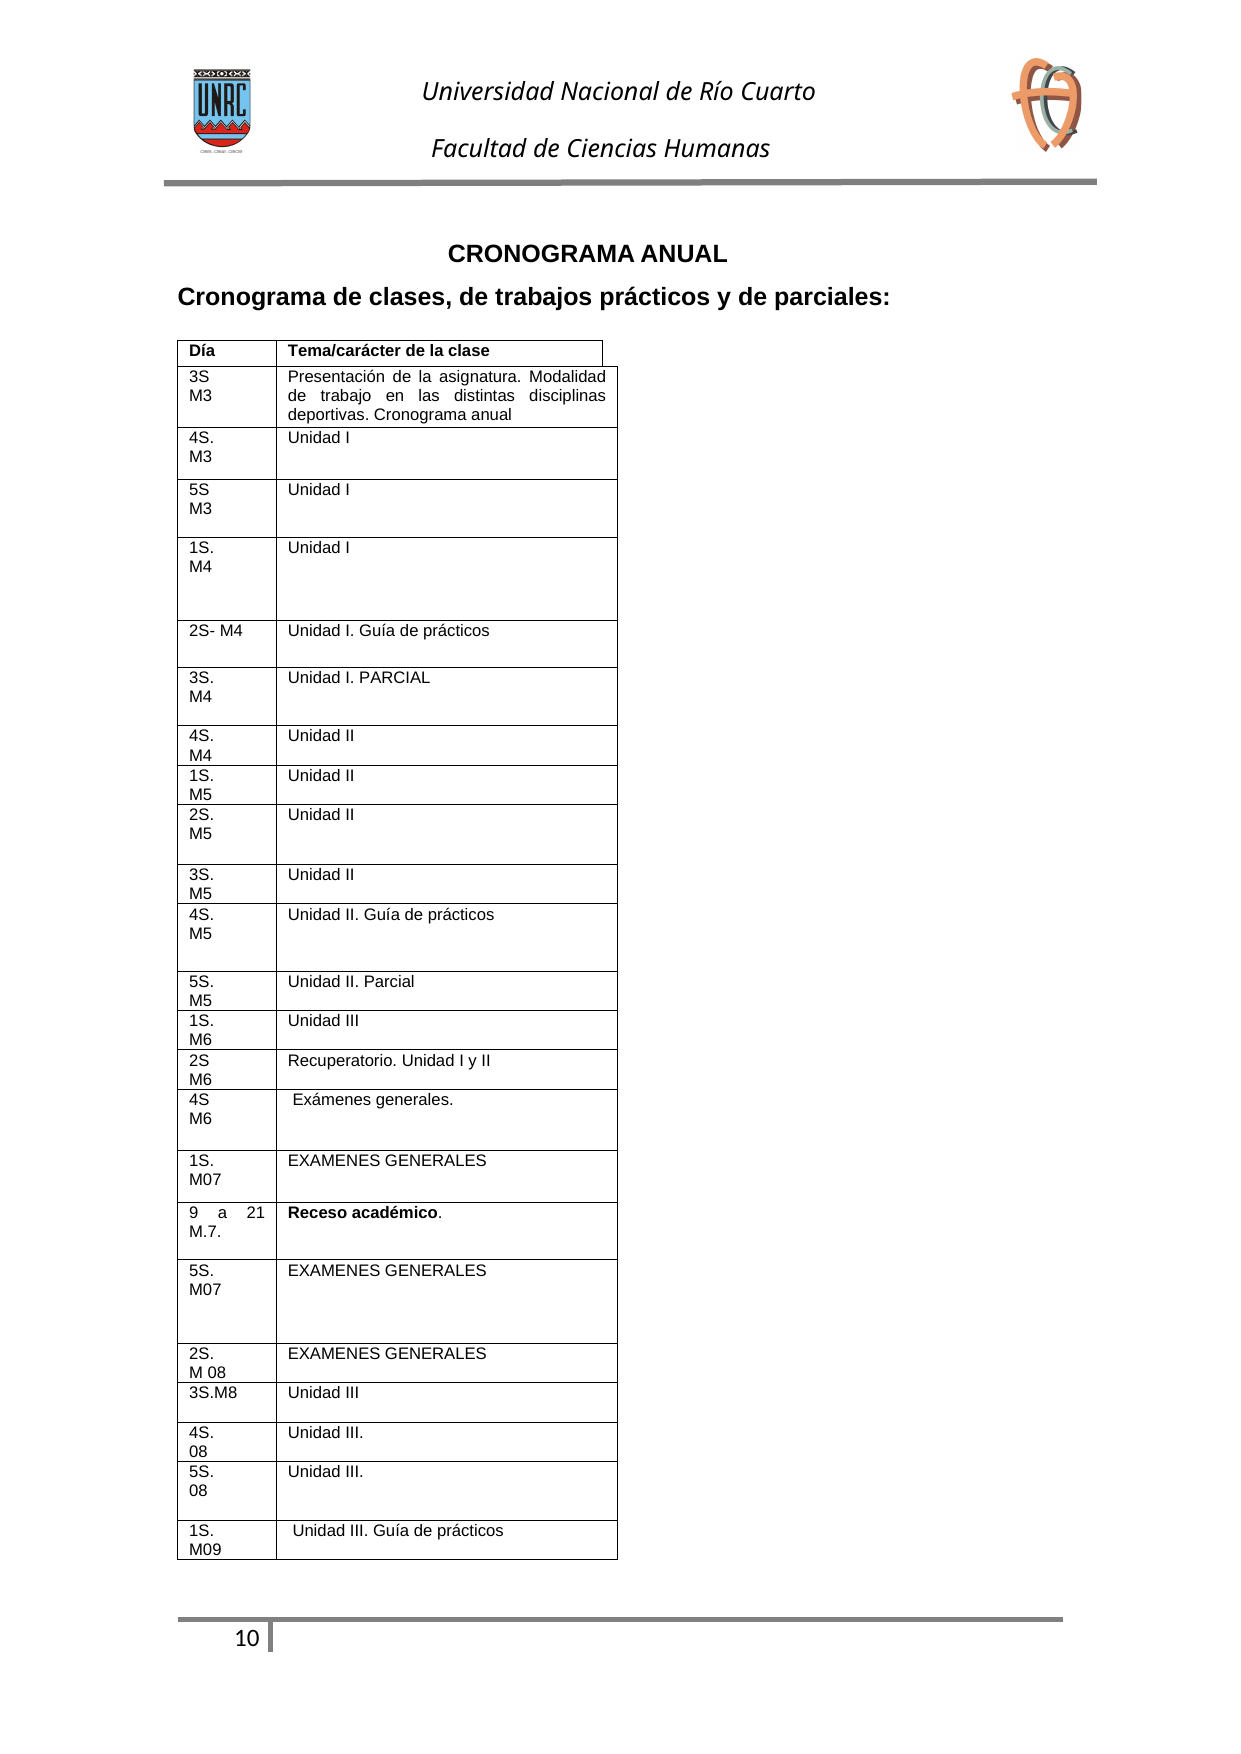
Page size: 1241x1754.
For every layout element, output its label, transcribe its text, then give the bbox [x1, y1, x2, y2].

table_cell 3S. M4 [178, 668, 276, 725]
table_cell Unidad III [277, 1011, 617, 1049]
table_cell Exámenes generales. [277, 1090, 617, 1150]
table_cell 5S M3 [178, 480, 276, 537]
table_cell 2S M6 [178, 1050, 276, 1089]
table_cell 1S. M09 [178, 1521, 276, 1559]
table_cell 2S. M5 [178, 805, 276, 864]
table_cell 3S M3 [178, 367, 276, 427]
table_cell 4S M6 [178, 1090, 276, 1150]
table_cell 4S. M5 [178, 904, 276, 971]
table_cell 1S. M4 [178, 538, 276, 620]
table_cell 5S. 08 [178, 1462, 276, 1519]
table_cell 5S. M5 [178, 972, 276, 1010]
table_cell 3S.M8 [178, 1383, 276, 1422]
table_cell Unidad II. Guía de prácticos [277, 904, 617, 971]
table_cell Unidad II. Parcial [277, 972, 617, 1010]
table_cell Unidad II [277, 865, 617, 903]
table_cell Recuperatorio. Unidad I y II [277, 1050, 617, 1089]
table_cell 2S- M4 [178, 621, 276, 667]
table_cell Presentación de la asignatura. Modalidad de trabajo en las distintas disciplinas deportivas. Cronograma anual [277, 367, 617, 427]
table_cell EXAMENES GENERALES [277, 1151, 617, 1202]
table_cell 1S. M5 [178, 766, 276, 804]
picture [193, 69, 251, 153]
table_cell Unidad I [277, 480, 617, 537]
table_cell Unidad III. [277, 1423, 617, 1461]
table_header Día [178, 341, 276, 366]
table_cell EXAMENES GENERALES [277, 1260, 617, 1343]
table_header Tema/carácter de la clase [277, 341, 602, 366]
table_cell 5S. M07 [178, 1260, 276, 1343]
table_cell Unidad III. Guía de prácticos [277, 1521, 617, 1559]
table_cell 2S. M 08 [178, 1344, 276, 1382]
table_cell Unidad II [277, 805, 617, 864]
table_cell 1S. M07 [178, 1151, 276, 1202]
table_cell Unidad II [277, 726, 617, 764]
table_cell 1S. M6 [178, 1011, 276, 1049]
table_cell Unidad III [277, 1383, 617, 1422]
table_cell Unidad I. PARCIAL [277, 668, 617, 725]
picture [1011, 58, 1082, 152]
table_cell Unidad I [277, 428, 617, 479]
table_cell Unidad I [277, 538, 617, 620]
text Cronograma de clases, de trabajos prácticos y de parciales: [177, 282, 1063, 311]
table_cell 4S. M4 [178, 726, 276, 764]
table_cell Unidad II [277, 766, 617, 804]
table_cell 4S. M3 [178, 428, 276, 479]
table_cell 9 a 21 M.7. [178, 1203, 276, 1259]
text CRONOGRAMA ANUAL [177, 239, 1063, 268]
table_cell Receso académico. [277, 1203, 617, 1259]
table_cell Unidad III. [277, 1462, 617, 1519]
table_cell 4S. 08 [178, 1423, 276, 1461]
table_cell Unidad I. Guía de prácticos [277, 621, 617, 667]
table_cell 3S. M5 [178, 865, 276, 903]
table_cell EXAMENES GENERALES [277, 1344, 617, 1382]
